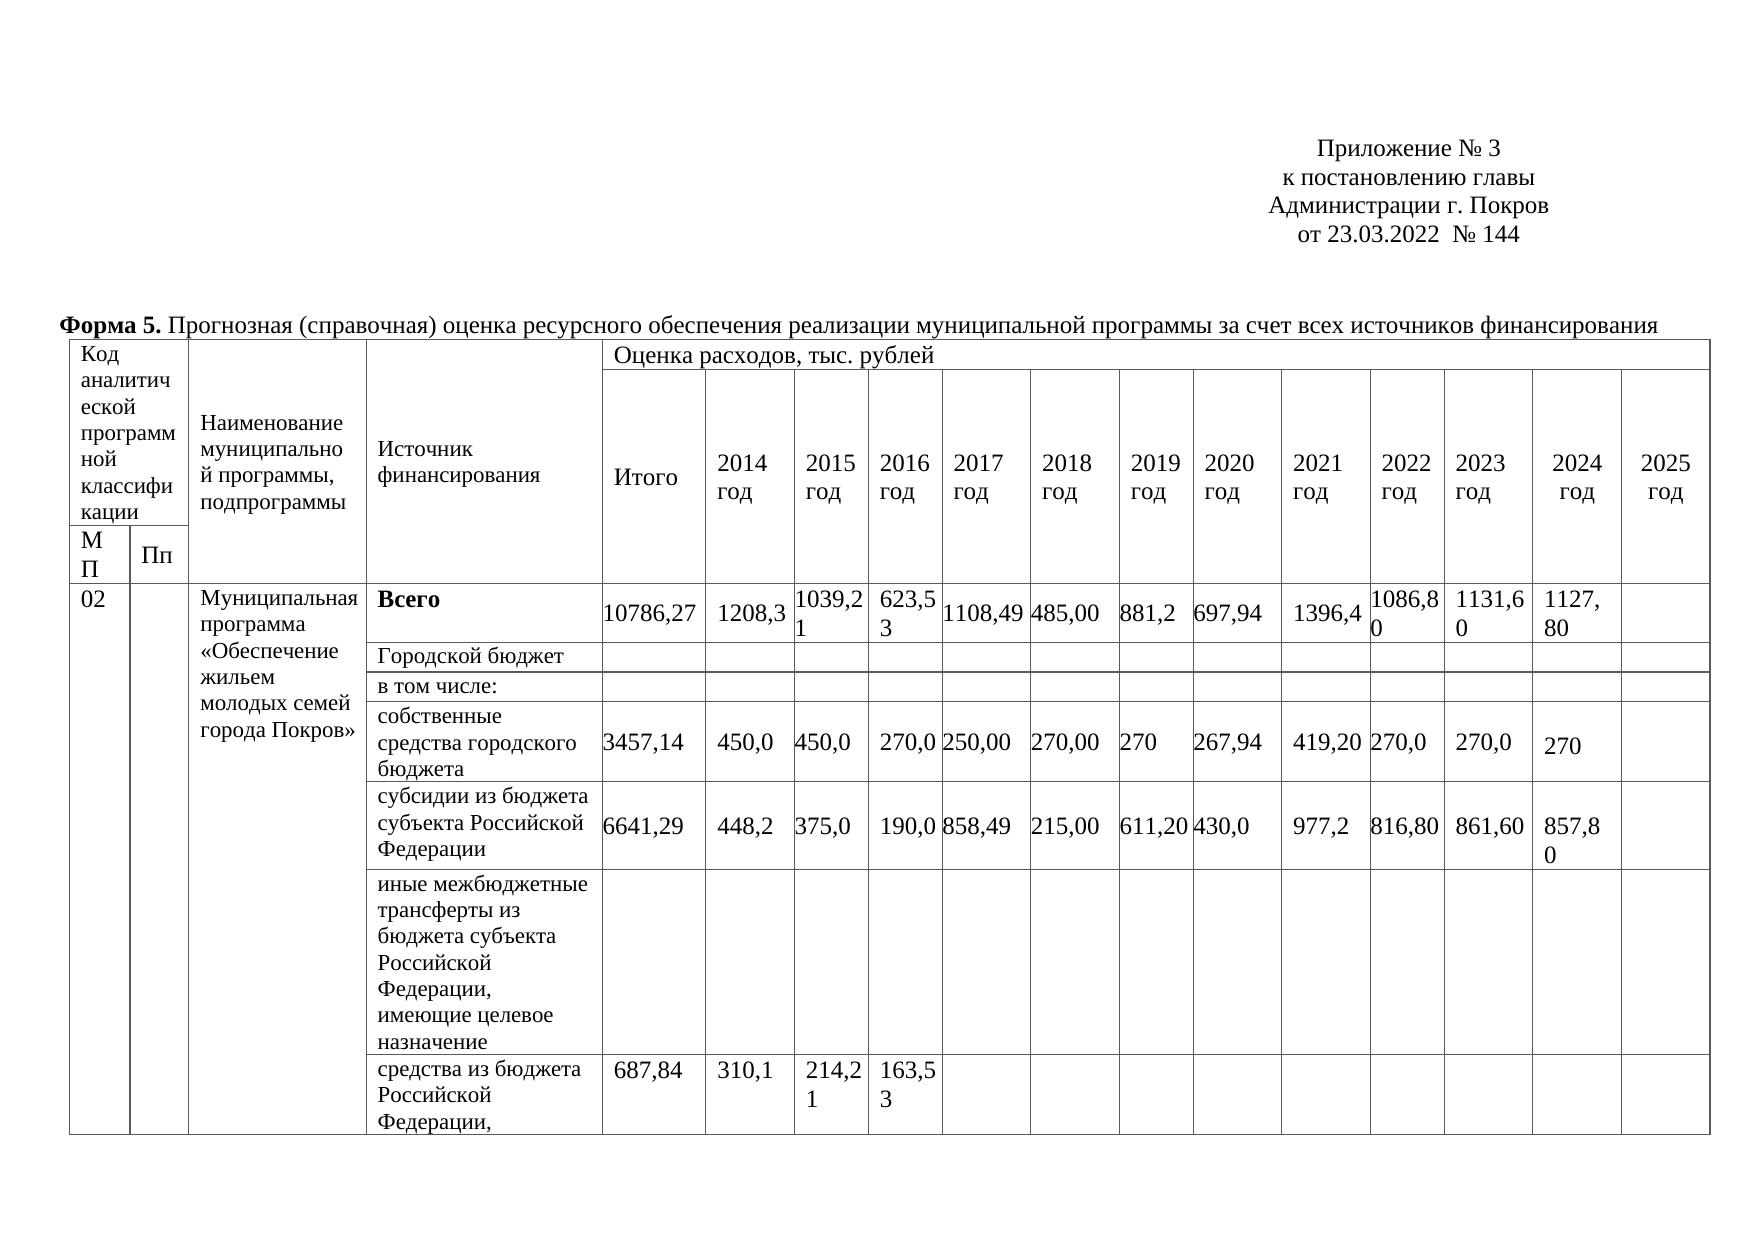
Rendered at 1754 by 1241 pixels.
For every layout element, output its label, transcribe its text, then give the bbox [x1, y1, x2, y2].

table_cell [1371, 643, 1444, 671]
table_cell [1622, 870, 1709, 1054]
table_cell [1533, 643, 1621, 671]
table_cell собственные средства городского бюджета [367, 702, 602, 781]
table_cell [1622, 782, 1709, 868]
table_cell [943, 643, 1030, 671]
table_cell 623,53 [869, 584, 942, 642]
table_cell 977,2 [1282, 782, 1370, 868]
table_cell 375,0 [795, 782, 868, 868]
table_cell [1371, 673, 1444, 701]
table_cell [603, 870, 705, 1054]
table_cell 448,2 [706, 782, 794, 868]
table_cell [1445, 870, 1532, 1054]
table_cell 1086,80 [1371, 584, 1444, 642]
table_cell [1533, 870, 1621, 1054]
table_cell [131, 584, 188, 1134]
table_cell [603, 643, 705, 671]
table_cell 430,0 [1194, 782, 1281, 868]
table_cell [1622, 673, 1709, 701]
table_cell Городской бюджет [367, 643, 602, 671]
table_cell 2019 год [1120, 370, 1193, 583]
table_cell Всего [367, 584, 602, 642]
table_cell 2024 год [1533, 370, 1621, 583]
table_cell [869, 643, 942, 671]
table_cell субсидии из бюджета субъекта Российской Федерации [367, 782, 602, 868]
table_cell [1031, 643, 1119, 671]
table_cell иные межбюджетные трансферты из бюджета субъекта Российской Федерации, имеющие целевое назначение [367, 870, 602, 1054]
table_cell 697,94 [1194, 584, 1281, 642]
table_cell [1622, 1055, 1709, 1134]
table_cell 02 [70, 584, 129, 1134]
table_cell 881,2 [1120, 584, 1193, 642]
table_cell [1194, 870, 1281, 1054]
table_cell [1282, 673, 1370, 701]
table_cell 10786,27 [603, 584, 705, 642]
table_cell [1194, 673, 1281, 701]
table_cell [1371, 1055, 1444, 1134]
table_cell [1120, 673, 1193, 701]
table_cell 2015 год [795, 370, 868, 583]
table_cell [1371, 870, 1444, 1054]
table_cell 1208,3 [706, 584, 794, 642]
table_cell 270,00 [1031, 702, 1119, 781]
table_cell 861,60 [1445, 782, 1532, 868]
table_cell [943, 870, 1030, 1054]
table_cell 270 [1533, 702, 1621, 781]
table_cell [1194, 643, 1281, 671]
table_cell 270,0 [1445, 702, 1532, 781]
table_cell 1131,60 [1445, 584, 1532, 642]
table_cell [1622, 584, 1709, 642]
table_cell [1622, 702, 1709, 781]
table_cell 450,0 [706, 702, 794, 781]
table_cell 6641,29 [603, 782, 705, 868]
table_cell 3457,14 [603, 702, 705, 781]
table_cell [1120, 1055, 1193, 1134]
table_cell 2016 год [869, 370, 942, 583]
table_cell 611,20 [1120, 782, 1193, 868]
table_cell 310,1 [706, 1055, 794, 1134]
table_cell [1031, 673, 1119, 701]
table_cell 2017 год [943, 370, 1030, 583]
table_cell [1622, 643, 1709, 671]
table_cell [1194, 1055, 1281, 1134]
table_cell 485,00 [1031, 584, 1119, 642]
table_cell [1445, 673, 1532, 701]
table_cell [1533, 1055, 1621, 1134]
table_cell 2020 год [1194, 370, 1281, 583]
table_cell [603, 673, 705, 701]
table_cell 270 [1120, 702, 1193, 781]
table_cell 857,80 [1533, 782, 1621, 868]
table_cell [795, 673, 868, 701]
text Форма 5. Прогнозная (справочная) оценка ресурсного обеспечения реализации муниципальной программы за счет всех источников финансирования [59, 310, 1695, 339]
table_cell 858,49 [943, 782, 1030, 868]
table_cell 2022 год [1371, 370, 1444, 583]
text от 23.03.2022 № 144 [1122, 219, 1695, 248]
table_cell [943, 1055, 1030, 1134]
table_cell 163,53 [869, 1055, 942, 1134]
table_cell Итого [603, 370, 705, 583]
table_cell 270,0 [1371, 702, 1444, 781]
table_cell [706, 673, 794, 701]
table_cell Муниципальная программа «Обеспечение жильем молодых семей города Покров» [189, 584, 366, 1134]
table_cell 2014 год [706, 370, 794, 583]
table_header Источник финансирования [367, 340, 602, 583]
text Администрации г. Покров [1122, 190, 1695, 219]
table_cell МП [70, 526, 129, 583]
table_cell [706, 870, 794, 1054]
table_cell [1120, 870, 1193, 1054]
table_cell [943, 673, 1030, 701]
text Приложение № 3 [1122, 133, 1695, 162]
table_cell 2021 год [1282, 370, 1370, 583]
table_cell 687,84 [603, 1055, 705, 1134]
table_cell 215,00 [1031, 782, 1119, 868]
table_cell 1039,21 [795, 584, 868, 642]
table_cell 450,0 [795, 702, 868, 781]
table_cell 419,20 [1282, 702, 1370, 781]
table_cell 267,94 [1194, 702, 1281, 781]
table_cell 270,0 [869, 702, 942, 781]
table_cell [795, 643, 868, 671]
table_cell 2023 год [1445, 370, 1532, 583]
table_cell 2018 год [1031, 370, 1119, 583]
table_cell [795, 870, 868, 1054]
table_cell в том числе: [367, 673, 602, 701]
table_cell [869, 673, 942, 701]
table_cell 2025 год [1622, 370, 1709, 583]
table_cell [869, 870, 942, 1054]
table_header Оценка расходов, тыс. рублей [603, 340, 1709, 369]
table_cell [1120, 643, 1193, 671]
table_header Наименование муниципальной программы, подпрограммы [189, 340, 366, 583]
table_cell [706, 643, 794, 671]
table_cell Пп [131, 526, 188, 583]
table_cell [1282, 870, 1370, 1054]
table_cell [1282, 643, 1370, 671]
table_cell 250,00 [943, 702, 1030, 781]
table_cell 214,21 [795, 1055, 868, 1134]
table_cell 190,0 [869, 782, 942, 868]
table_header Код аналитической программной классификации [70, 340, 188, 524]
table_cell [1445, 1055, 1532, 1134]
table_cell 1127,80 [1533, 584, 1621, 642]
table_cell [1031, 870, 1119, 1054]
text к постановлению главы [1122, 162, 1695, 190]
table_cell средства из бюджета Российской Федерации, [367, 1055, 602, 1134]
table_cell [1533, 673, 1621, 701]
table_cell 1396,4 [1282, 584, 1370, 642]
table_cell [1282, 1055, 1370, 1134]
table_cell 1108,49 [943, 584, 1030, 642]
table_cell [1445, 643, 1532, 671]
table_cell [1031, 1055, 1119, 1134]
table_cell 816,80 [1371, 782, 1444, 868]
